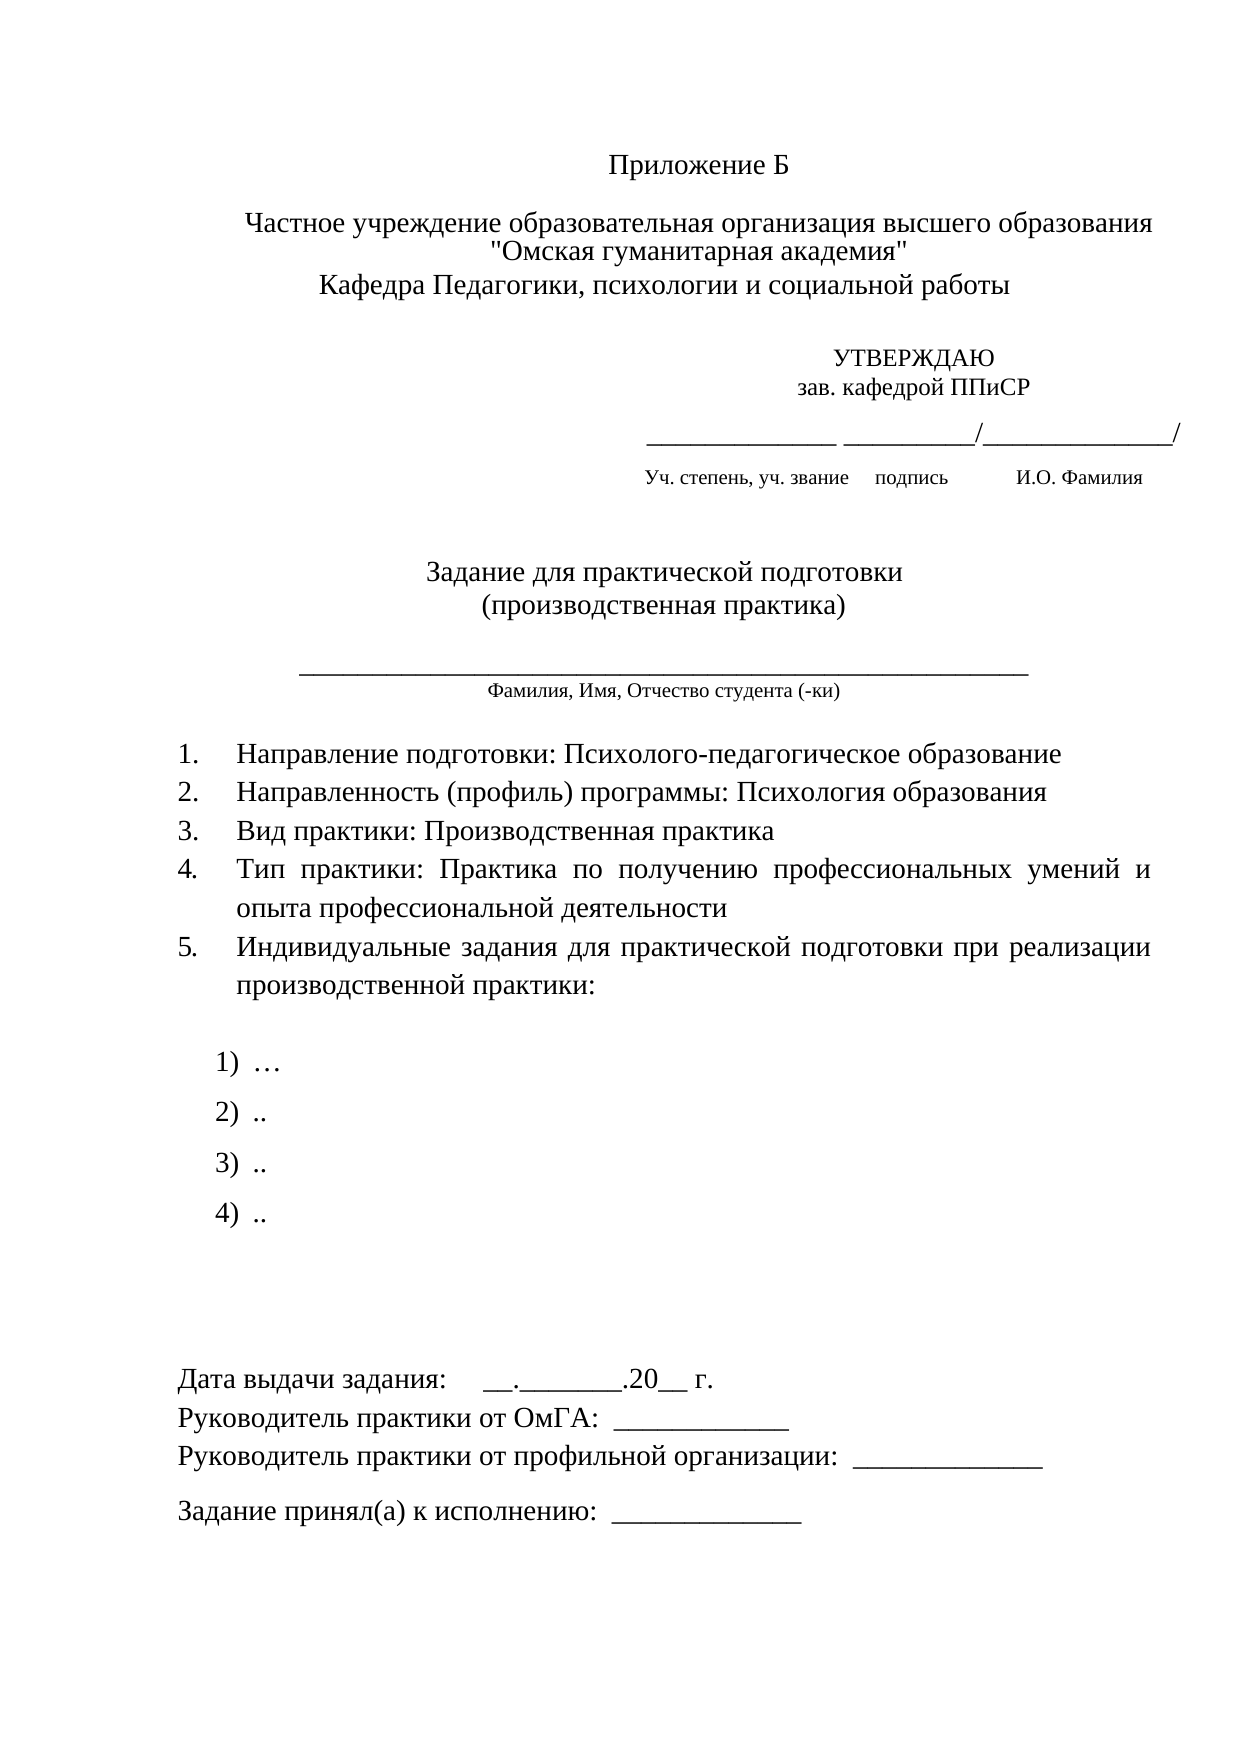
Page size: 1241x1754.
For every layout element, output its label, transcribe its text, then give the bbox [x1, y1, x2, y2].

text Кафедра Педагогики, психологии и социальной работы [177, 267, 1152, 300]
list Направленность (профиль) программы: Психология образования [177, 774, 1152, 808]
text Дата выдачи задания: __._______.20__ г. [177, 1361, 1150, 1395]
list Вид практики: Производственная практика [177, 813, 1152, 847]
list Индивидуальные задания для практической подготовки при реализации производственной практики: [177, 929, 1152, 1001]
list .. [215, 1145, 1150, 1178]
text (производственная практика) [177, 587, 1150, 621]
list Направление подготовки: Психолого-педагогическое образование [177, 736, 1152, 769]
text Фамилия, Имя, Отчество студента (-ки) [177, 678, 1150, 702]
text Руководитель практики от профильной организации: _____________ [177, 1438, 1152, 1472]
text Руководитель практики от ОмГА: ____________ [177, 1400, 1152, 1433]
list Тип практики: Практика по получению профессиональных умений и опыта профессиональной деятельности [177, 852, 1152, 924]
list … [215, 1044, 1150, 1078]
list .. [215, 1195, 1150, 1229]
text __________________________________________________ [177, 645, 1150, 678]
list .. [215, 1094, 1150, 1128]
text Задание принял(а) к исполнению: _____________ [177, 1477, 1152, 1532]
text Задание для практической подготовки [177, 554, 1152, 587]
